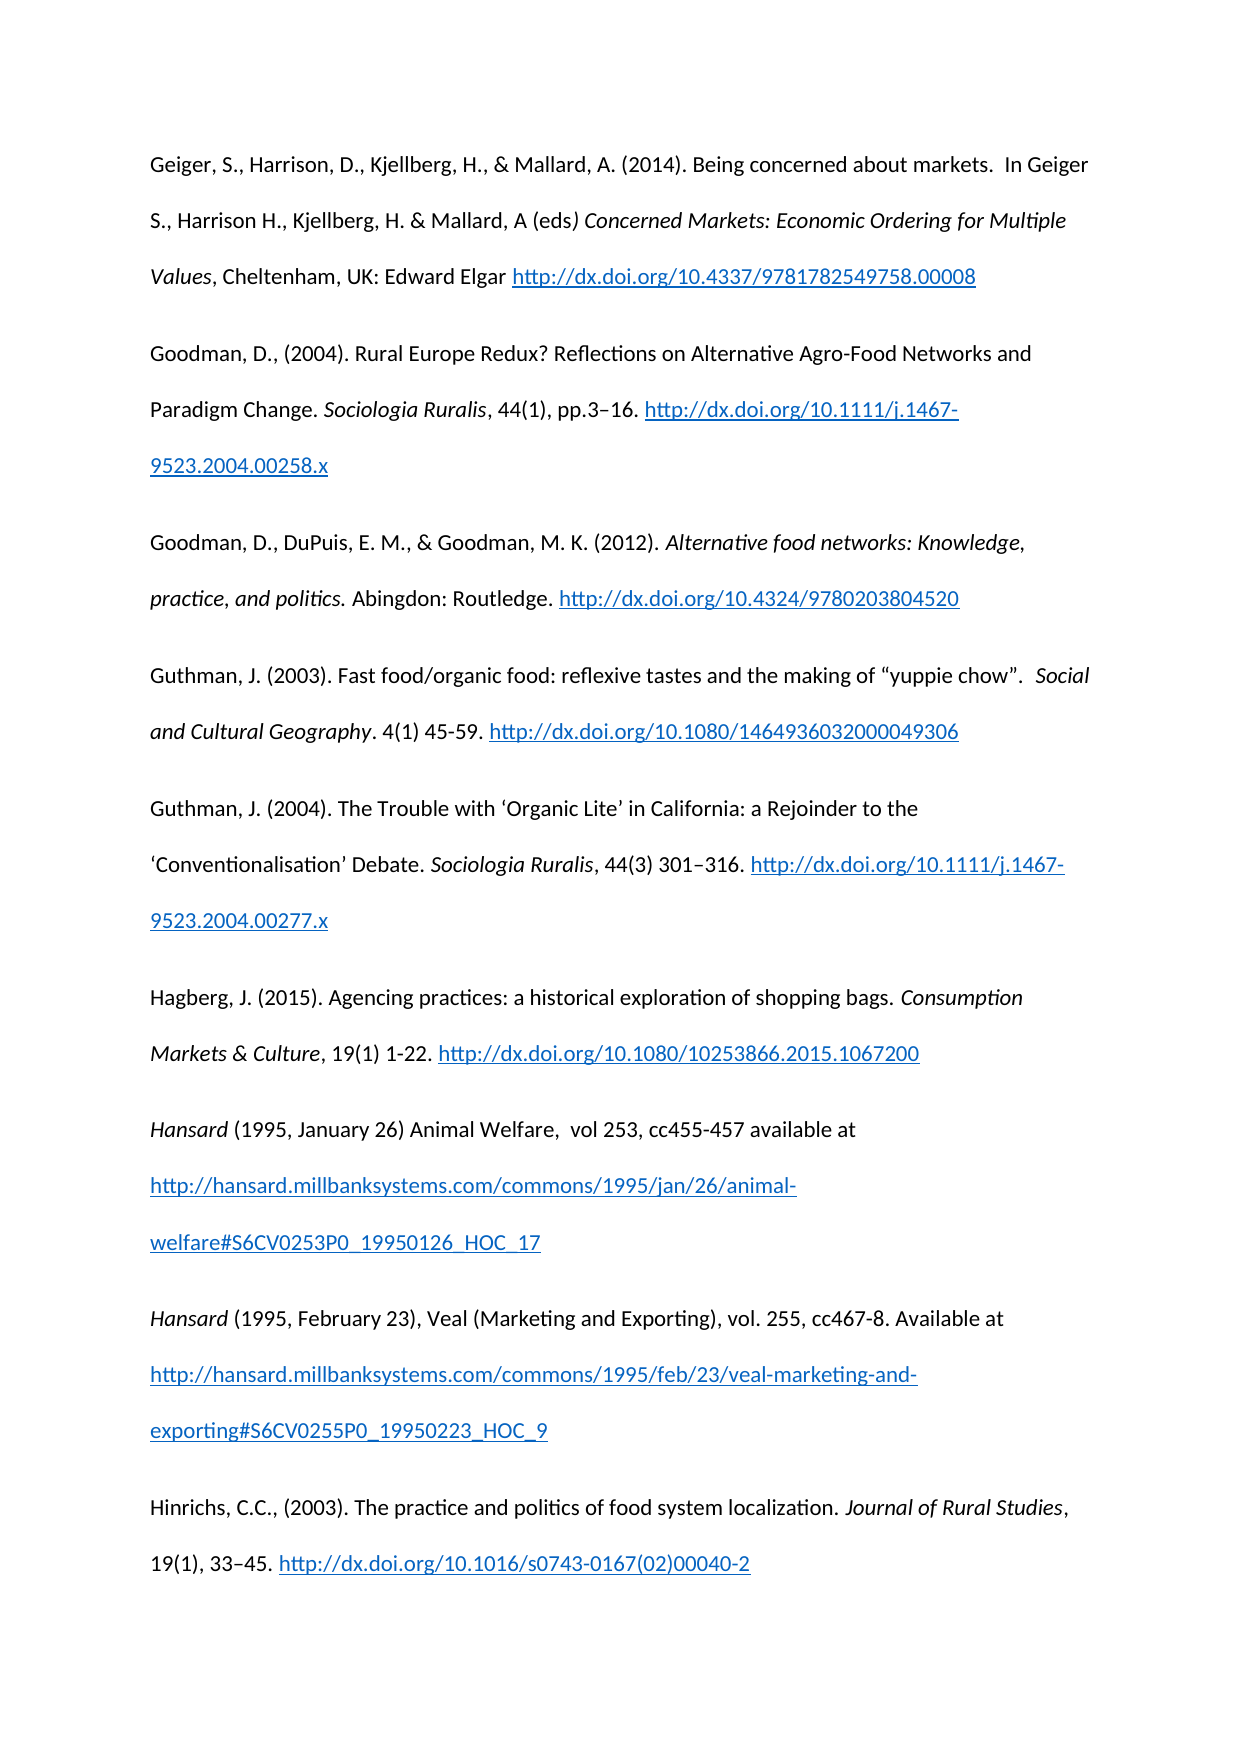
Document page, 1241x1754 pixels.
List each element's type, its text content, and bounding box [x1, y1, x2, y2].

text Geiger, S., Harrison, D., Kjellberg, H., & Mallard, A. (2014). Being concerned about markets. In Geiger S., Harrison H., Kjellberg, H. & Mallard, A (eds) Concerned Markets: Economic Ordering for Multiple Values, Cheltenham, UK: Edward Elgar http://dx.doi.org/10.4337/9781782549758.00008 [150, 150, 1090, 290]
text Guthman, J. (2004). The Trouble with ‘Organic Lite’ in California: a Rejoinder to the ‘Conventionalisation’ Debate. Sociologia Ruralis, 44(3) 301–316. http://dx.doi.org/10.1111/j.1467-9523.2004.00277.x [150, 794, 1090, 934]
text Hansard (1995, February 23), Veal (Marketing and Exporting), vol. 255, cc467-8. Available at http://hansard.millbanksystems.com/commons/1995/feb/23/veal-marketing-and-exporting#S6CV0255P0_19950223_HOC_9 [150, 1304, 1090, 1445]
text Hinrichs, C.C., (2003). The practice and politics of food system localization. Journal of Rural Studies, 19(1), 33–45. http://dx.doi.org/10.1016/s0743-0167(02)00040-2 [150, 1493, 1090, 1578]
text Goodman, D., DuPuis, E. M., & Goodman, M. K. (2012). Alternative food networks: Knowledge, practice, and politics. Abingdon: Routledge. http://dx.doi.org/10.4324/9780203804520 [150, 528, 1090, 612]
text Guthman, J. (2003). Fast food/organic food: reflexive tastes and the making of “yuppie chow”. Social and Cultural Geography. 4(1) 45-59. http://dx.doi.org/10.1080/1464936032000049306 [150, 661, 1090, 745]
text Hagberg, J. (2015). Agencing practices: a historical exploration of shopping bags. Consumption Markets & Culture, 19(1) 1-22. http://dx.doi.org/10.1080/10253866.2015.1067200 [150, 983, 1090, 1067]
text Hansard (1995, January 26) Animal Welfare, vol 253, cc455-457 available at http://hansard.millbanksystems.com/commons/1995/jan/26/animal-welfare#S6CV0253P0_19950126_HOC_17 [150, 1116, 1090, 1256]
text Goodman, D., (2004). Rural Europe Redux? Reflections on Alternative Agro-Food Networks and Paradigm Change. Sociologia Ruralis, 44(1), pp.3–16. http://dx.doi.org/10.1111/j.1467-9523.2004.00258.x [150, 339, 1090, 479]
